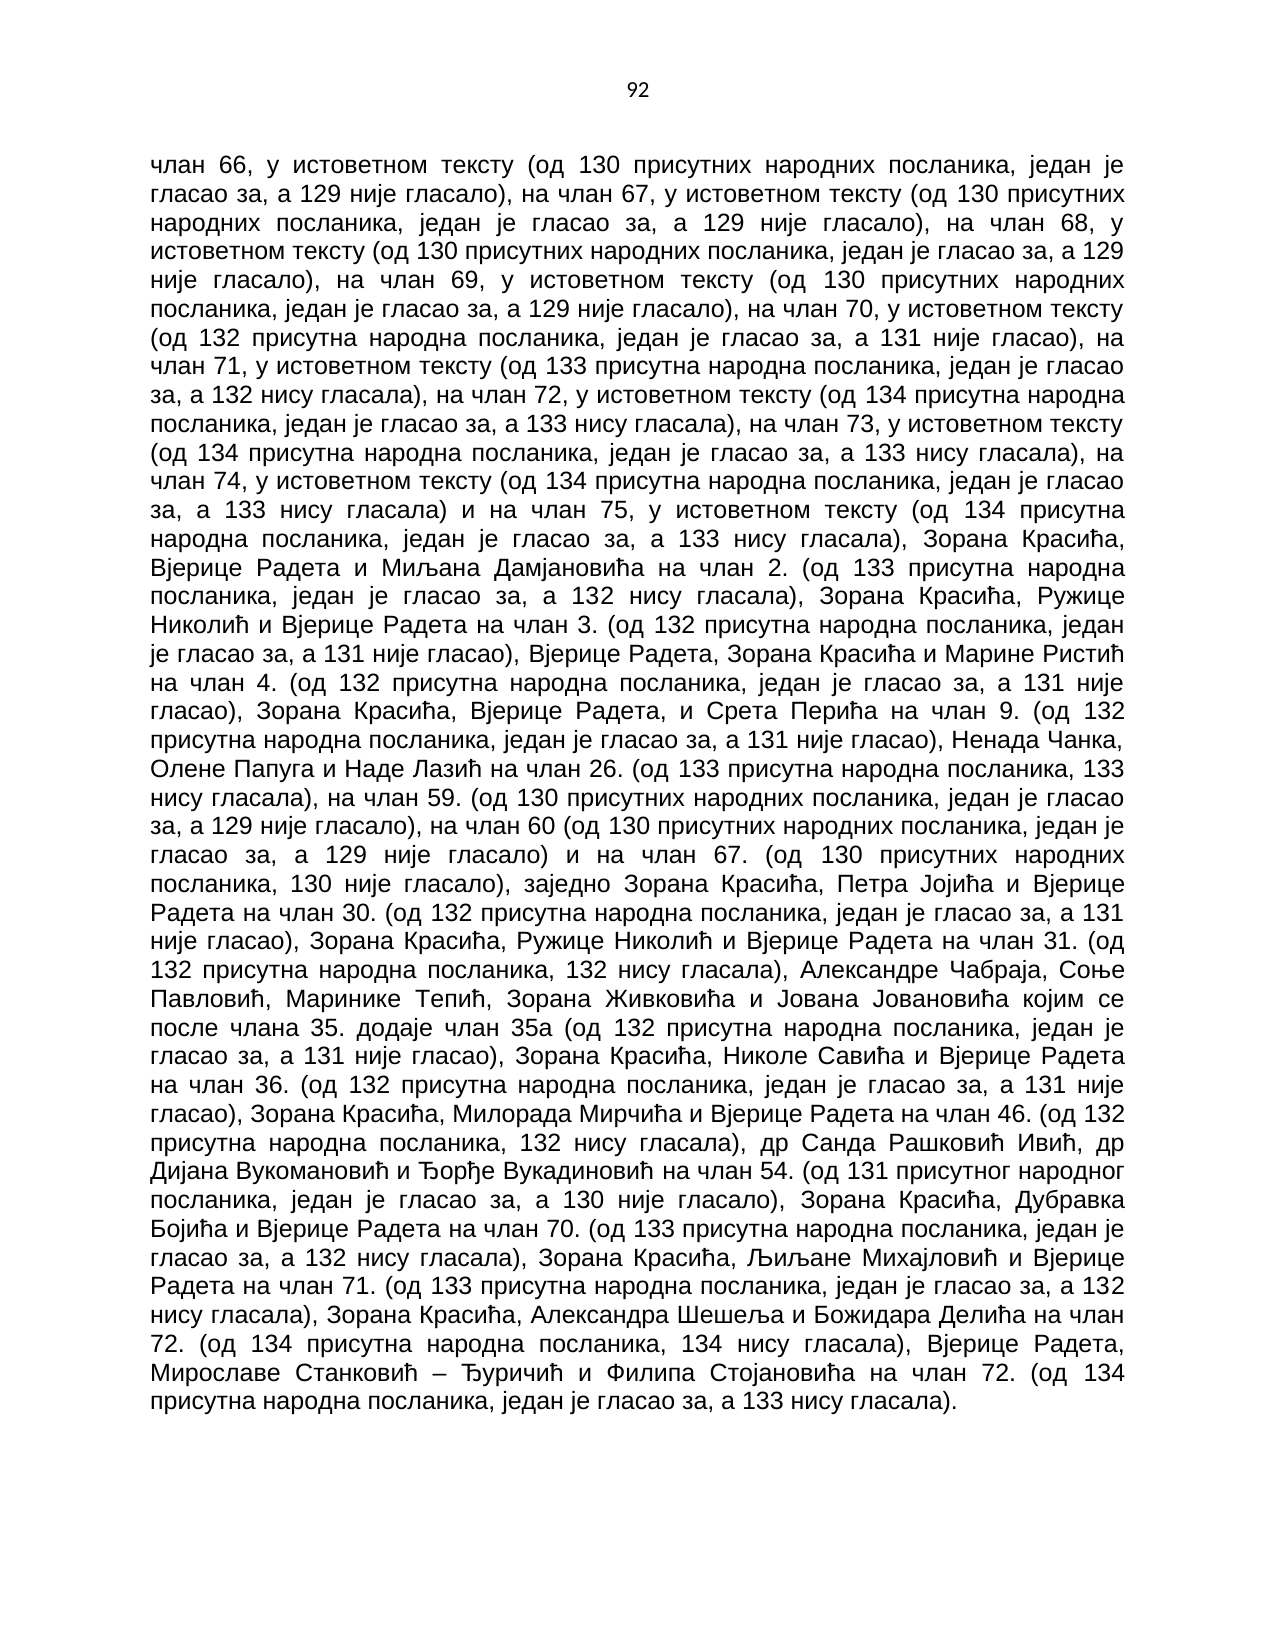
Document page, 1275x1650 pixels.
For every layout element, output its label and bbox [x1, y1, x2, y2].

text [150, 150, 1125, 1415]
